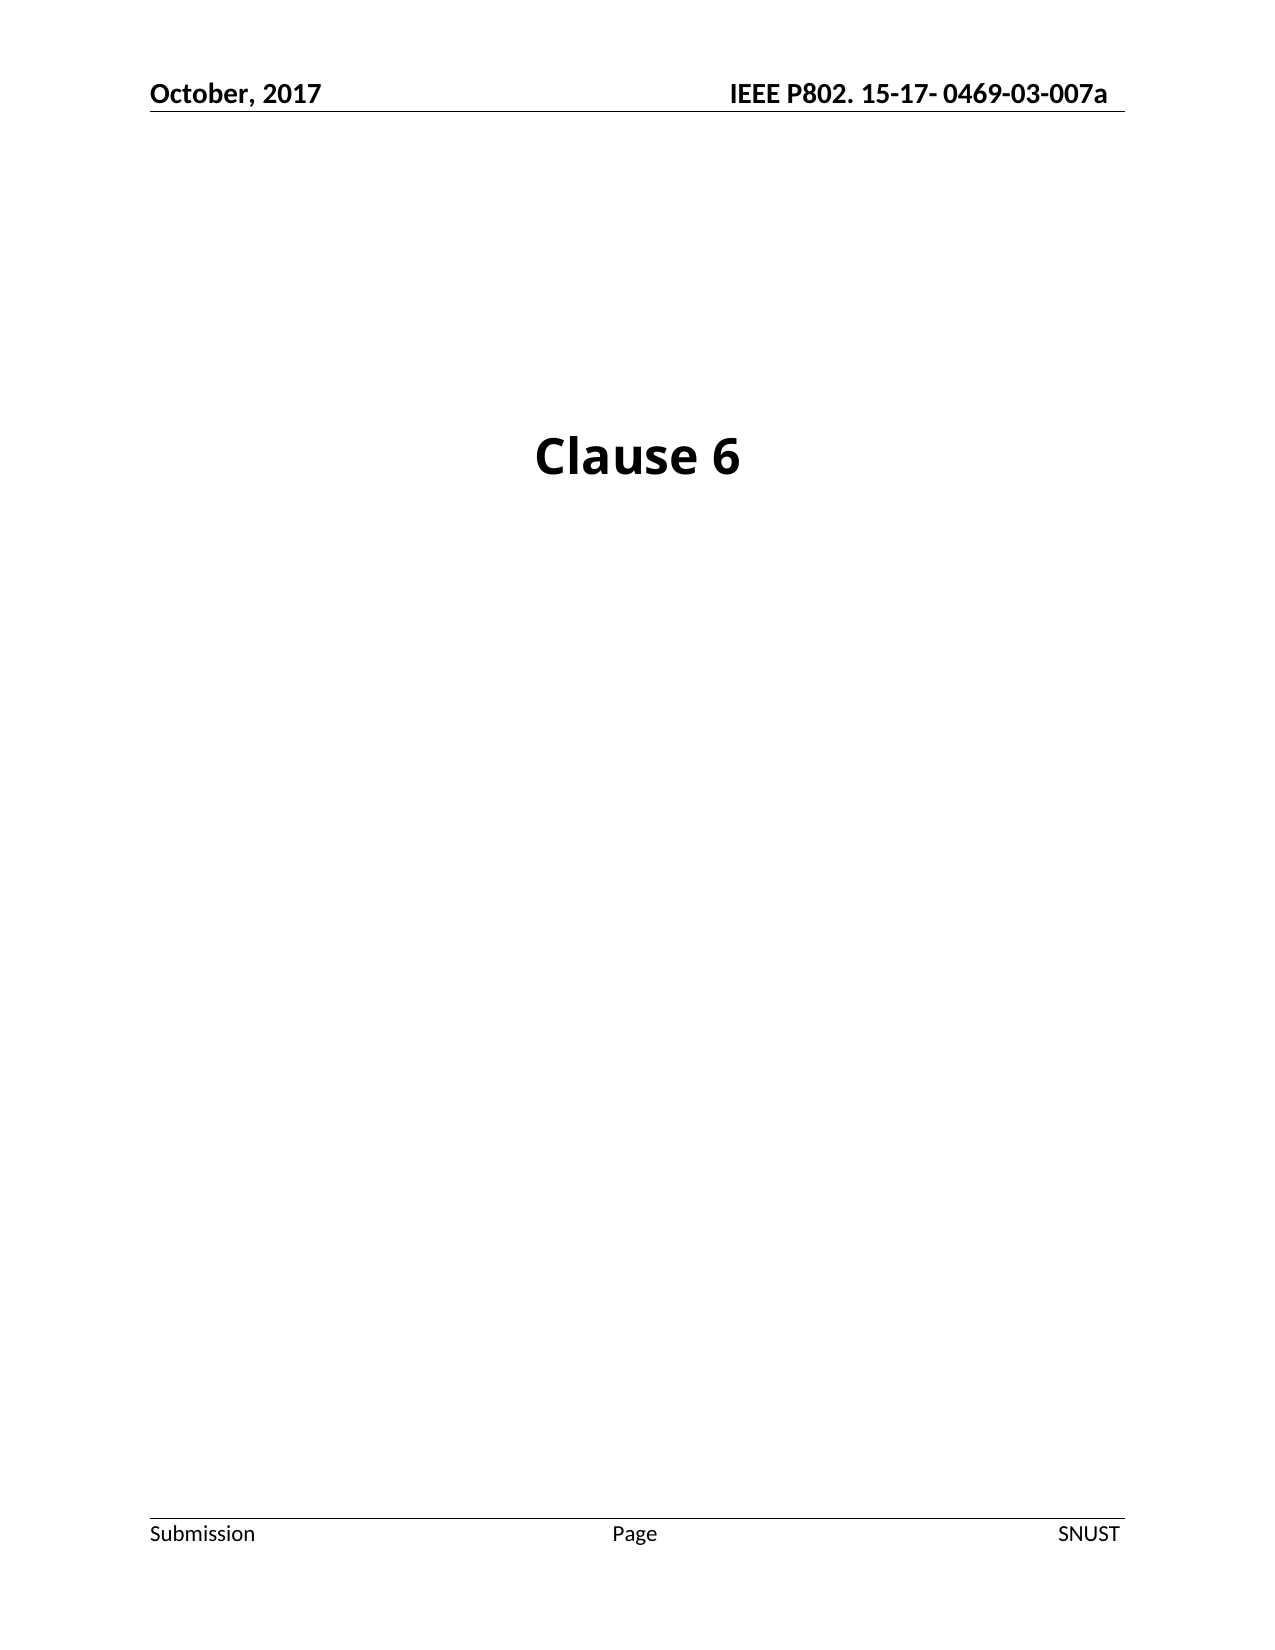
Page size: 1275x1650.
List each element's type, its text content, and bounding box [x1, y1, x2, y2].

subtitle Clause 6 [150, 421, 1125, 489]
